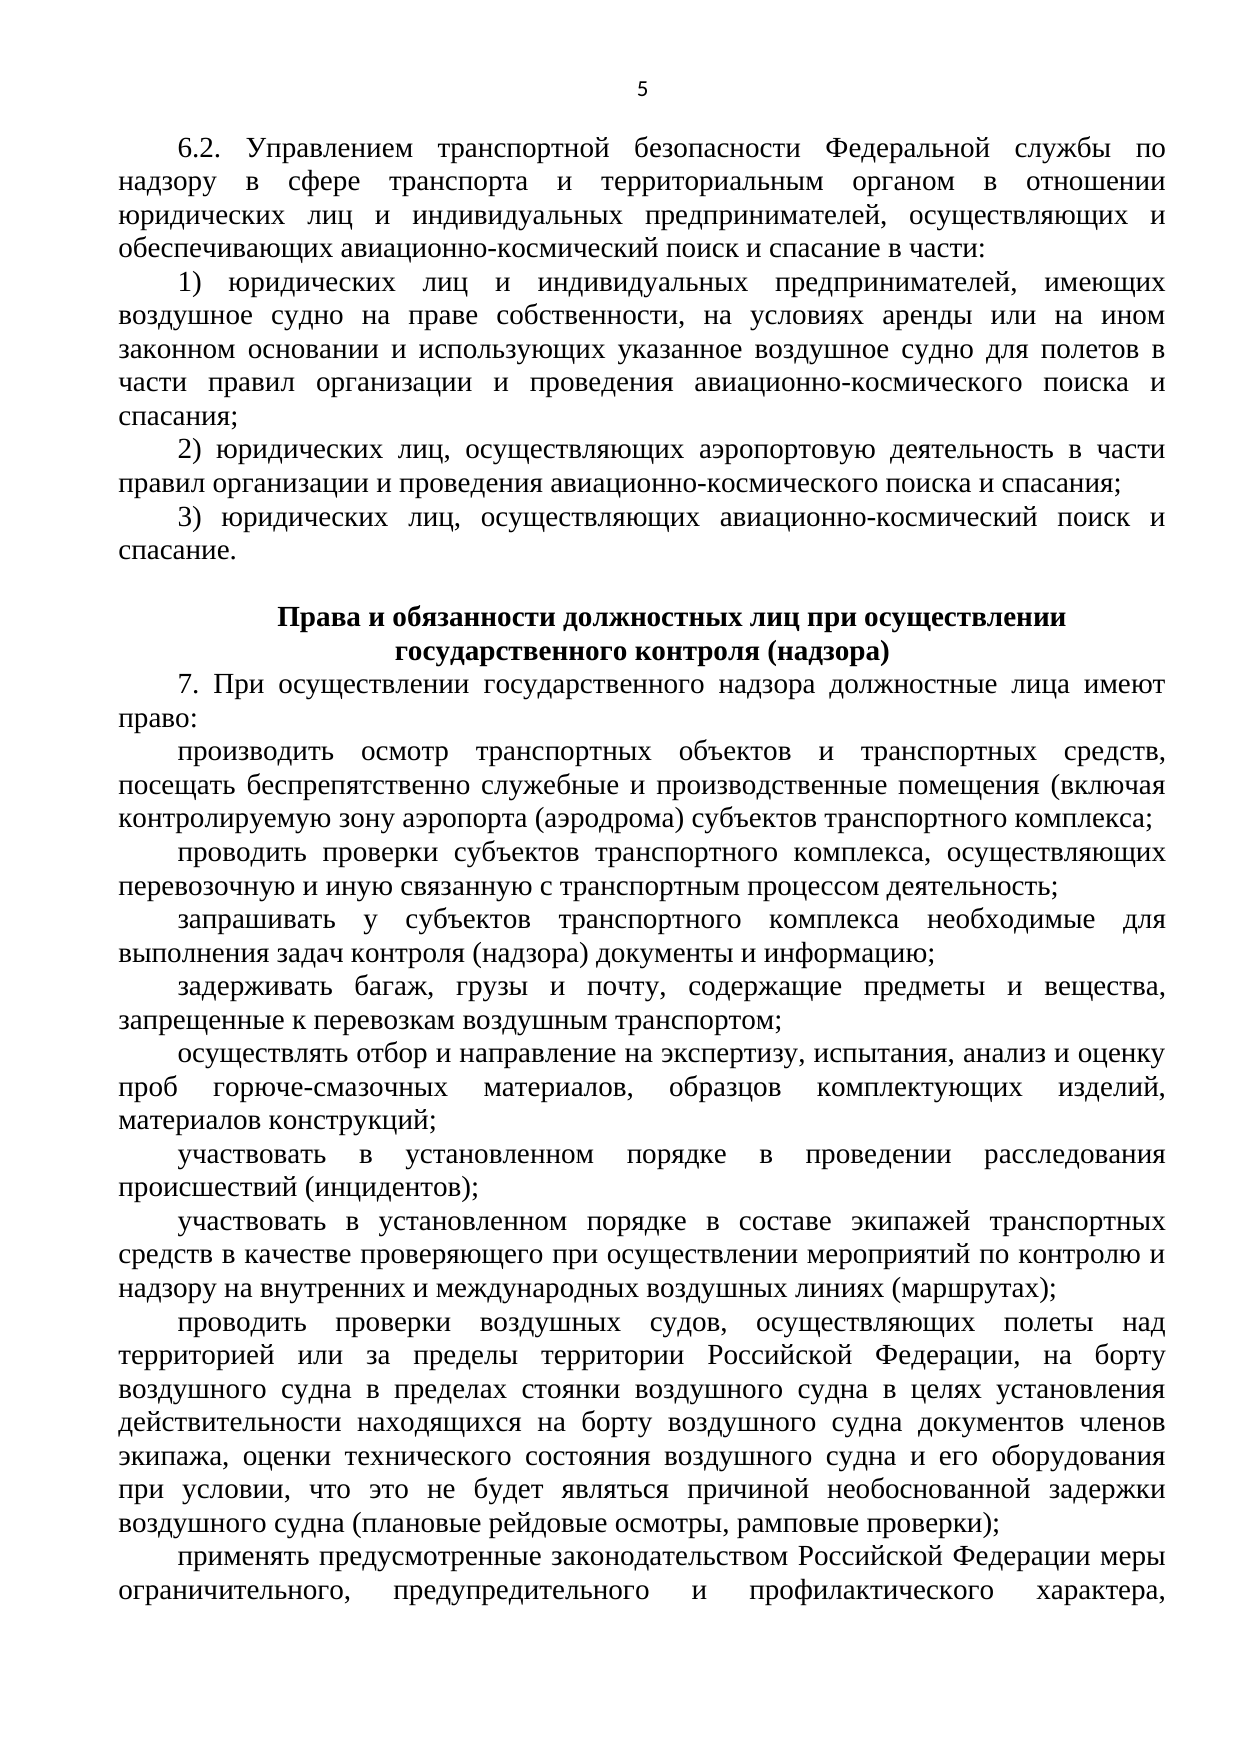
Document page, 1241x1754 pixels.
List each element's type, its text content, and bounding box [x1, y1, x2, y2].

text участвовать в установленном порядке в проведении расследования происшествий (инцидентов); [118, 1136, 1167, 1203]
text участвовать в установленном порядке в составе экипажей транспортных средств в качестве проверяющего при осуществлении мероприятий по контролю и надзору на внутренних и международных воздушных линиях (маршрутах); [118, 1203, 1167, 1304]
text 7. При осуществлении государственного надзора должностные лица имеют право: [118, 666, 1167, 733]
title Права и обязанности должностных лиц при осуществлении государственного контроля (надзора) [118, 599, 1167, 666]
text 3) юридических лиц, осуществляющих авиационно-космический поиск и спасание. [118, 499, 1167, 566]
text производить осмотр транспортных объектов и транспортных средств, посещать беспрепятственно служебные и производственные помещения (включая контролируемую зону аэропорта (аэродрома) субъектов транспортного комплекса; [118, 733, 1167, 834]
text проводить проверки воздушных судов, осуществляющих полеты над территорией или за пределы территории Российской Федерации, на борту воздушного судна в пределах стоянки воздушного судна в целях установления действительности находящихся на борту воздушного судна документов членов экипажа, оценки технического состояния воздушного судна и его оборудования при условии, что это не будет являться причиной необоснованной задержки воздушного судна (плановые рейдовые осмотры, рамповые проверки); [118, 1304, 1167, 1538]
text запрашивать у субъектов транспортного комплекса необходимые для выполнения задач контроля (надзора) документы и информацию; [118, 901, 1167, 968]
text 2) юридических лиц, осуществляющих аэропортовую деятельность в части правил организации и проведения авиационно-космического поиска и спасания; [118, 432, 1167, 499]
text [118, 1538, 1167, 1606]
text задерживать багаж, грузы и почту, содержащие предметы и вещества, запрещенные к перевозкам воздушным транспортом; [118, 968, 1167, 1035]
text 1) юридических лиц и индивидуальных предпринимателей, имеющих воздушное судно на праве собственности, на условиях аренды или на ином законном основании и использующих указанное воздушное судно для полетов в части правил организации и проведения авиационно-космического поиска и спасания; [118, 264, 1167, 432]
text проводить проверки субъектов транспортного комплекса, осуществляющих перевозочную и иную связанную с транспортным процессом деятельность; [118, 834, 1167, 901]
text осуществлять отбор и направление на экспертизу, испытания, анализ и оценку проб горюче-смазочных материалов, образцов комплектующих изделий, материалов конструкций; [118, 1035, 1167, 1136]
text 6.2. Управлением транспортной безопасности Федеральной службы по надзору в сфере транспорта и территориальным органом в отношении юридических лиц и индивидуальных предпринимателей, осуществляющих и обеспечивающих авиационно-космический поиск и спасание в части: [118, 130, 1167, 264]
